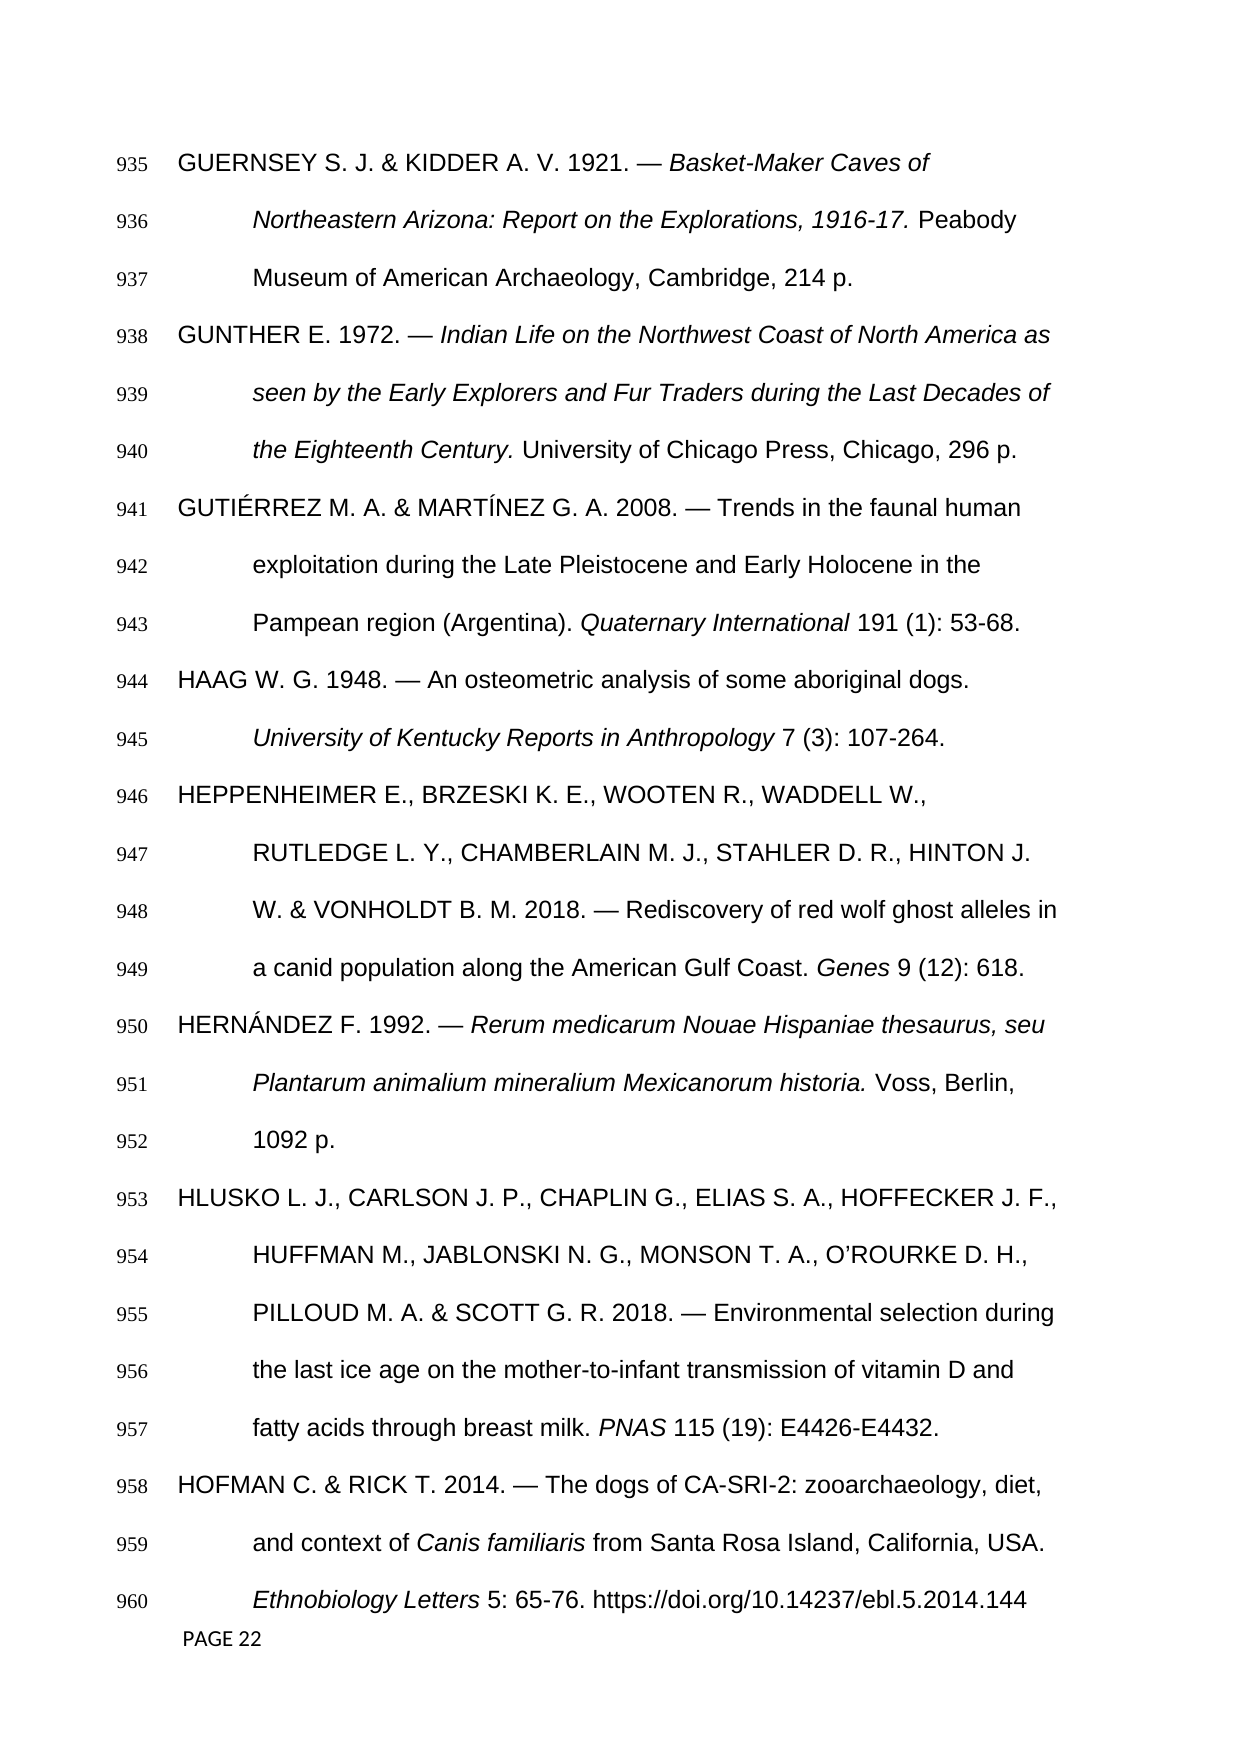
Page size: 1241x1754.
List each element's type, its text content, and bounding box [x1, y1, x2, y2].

text HOFMAN C. & RICK T. 2014. — The dogs of CA-SRI-2: zooarchaeology, diet, and context of Canis familiaris from Santa Rosa Island, California, USA. Ethnobiology Letters 5: 65-76. https://doi.org/10.14237/ebl.5.2014.144 [177, 1470, 1063, 1614]
text GUERNSEY S. J. & KIDDER A. V. 1921. — Basket-Maker Caves of Northeastern Arizona: Report on the Explorations, 1916-17. Peabody Museum of American Archaeology, Cambridge, 214 p. [177, 148, 1063, 291]
text GUTIÉRREZ M. A. & MARTÍNEZ G. A. 2008. — Trends in the faunal human exploitation during the Late Pleistocene and Early Holocene in the Pampean region (Argentina). Quaternary International 191 (1): 53-68. [177, 493, 1063, 636]
text HAAG W. G. 1948. — An osteometric analysis of some aboriginal dogs. University of Kentucky Reports in Anthropology 7 (3): 107-264. [177, 665, 1063, 751]
text HLUSKO L. J., CARLSON J. P., CHAPLIN G., ELIAS S. A., HOFFECKER J. F., HUFFMAN M., JABLONSKI N. G., MONSON T. A., O’ROURKE D. H., PILLOUD M. A. & SCOTT G. R. 2018. — Environmental selection during the last ice age on the mother-to-infant transmission of vitamin D and fatty acids through breast milk. PNAS 115 (19): E4426-E4432. [177, 1183, 1063, 1441]
text HERNÁNDEZ F. 1992. — Rerum medicarum Nouae Hispaniae thesaurus, seu Plantarum animalium mineralium Mexicanorum historia. Voss, Berlin, 1092 p. [177, 1010, 1063, 1154]
text HEPPENHEIMER E., BRZESKI K. E., WOOTEN R., WADDELL W., RUTLEDGE L. Y., CHAMBERLAIN M. J., STAHLER D. R., HINTON J. W. & VONHOLDT B. M. 2018. — Rediscovery of red wolf ghost alleles in a canid population along the American Gulf Coast. Genes 9 (12): 618. [177, 780, 1063, 981]
text GUNTHER E. 1972. — Indian Life on the Northwest Coast of North America as seen by the Early Explorers and Fur Traders during the Last Decades of the Eighteenth Century. University of Chicago Press, Chicago, 296 p. [177, 320, 1063, 464]
